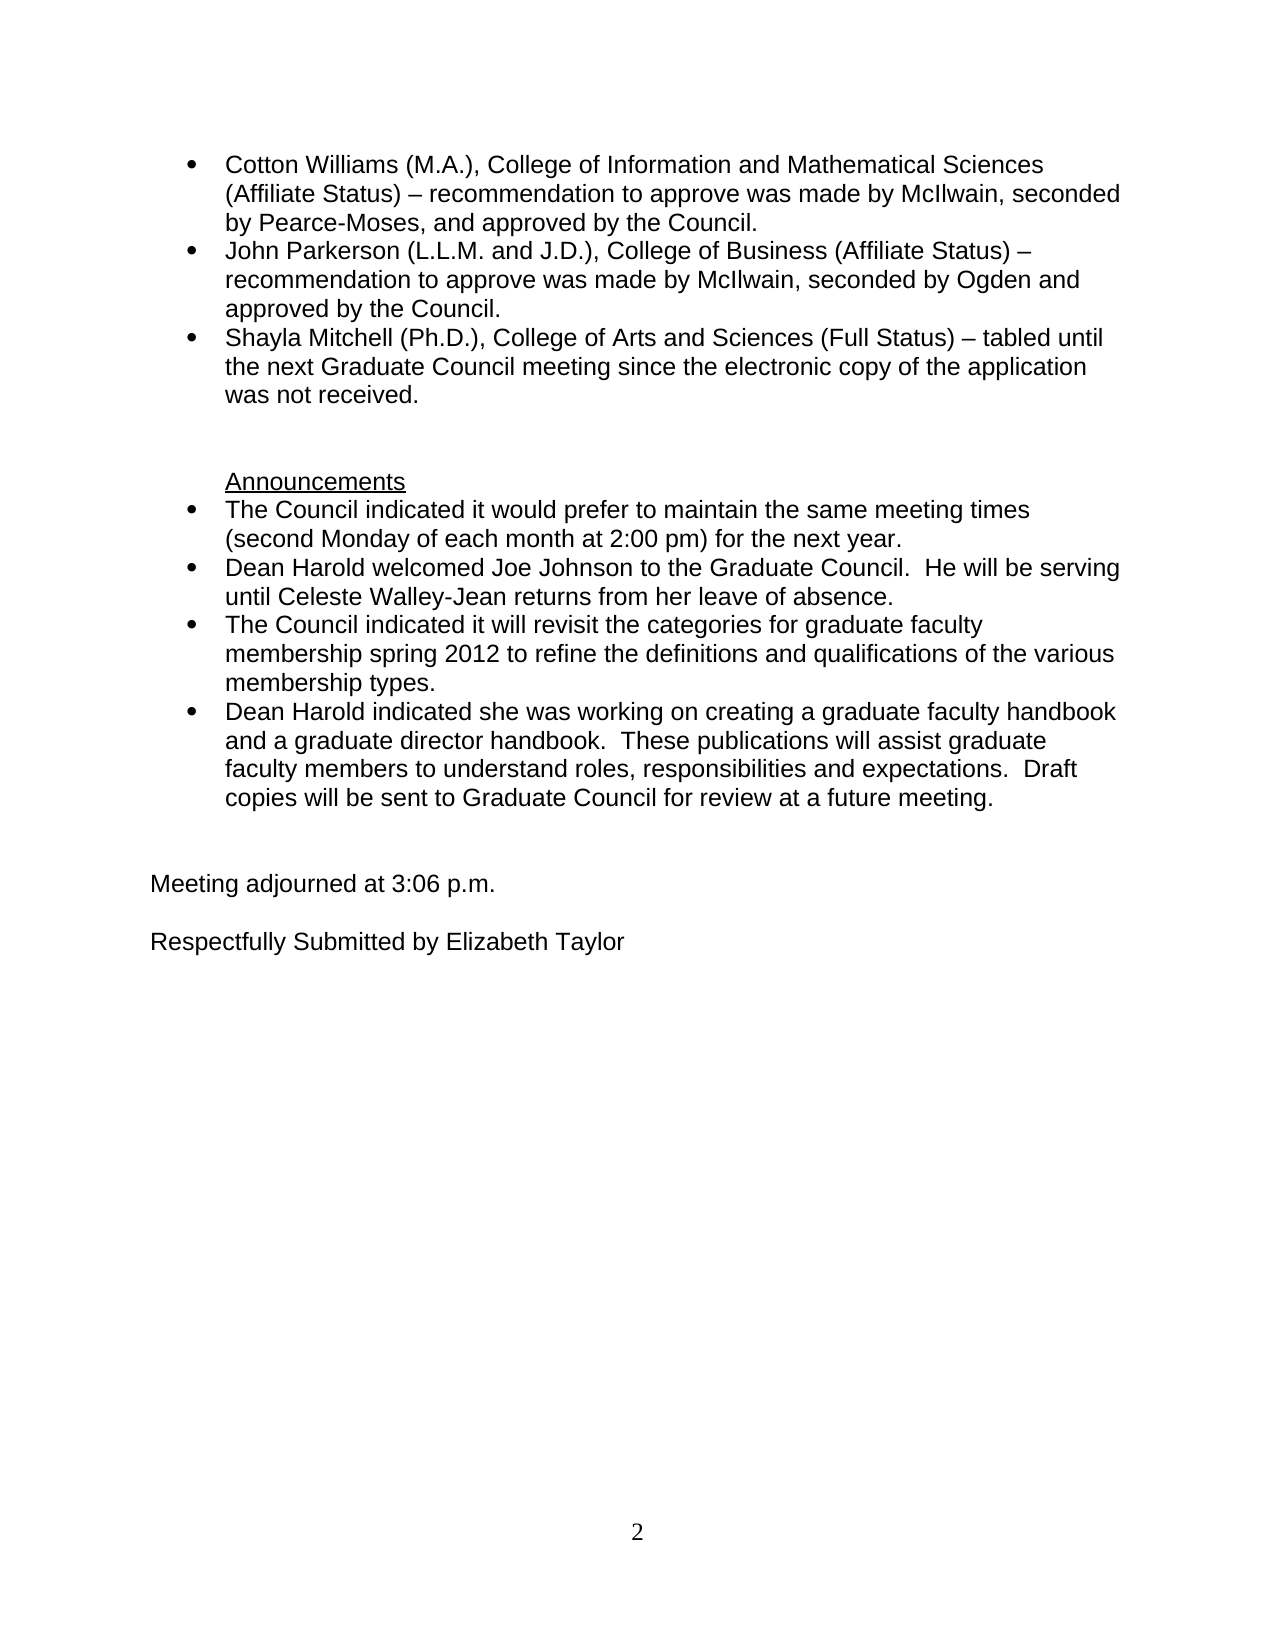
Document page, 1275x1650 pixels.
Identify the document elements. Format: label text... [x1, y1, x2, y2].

text Meeting adjourned at 3:06 p.m. [150, 869, 1125, 898]
list John Parkerson (L.L.M. and J.D.), College of Business (Affiliate Status) – recommendation to approve was made by McIlwain, seconded by Ogden and approved by the Council. [187, 236, 1125, 323]
list The Council indicated it would prefer to maintain the same meeting times (second Monday of each month at 2:00 pm) for the next year. [187, 495, 1125, 553]
list Dean Harold indicated she was working on creating a graduate faculty handbook and a graduate director handbook. These publications will assist graduate faculty members to understand roles, responsibilities and expectations. Draft copies will be sent to Graduate Council for review at a future meeting. [187, 697, 1125, 812]
text Respectfully Submitted by Elizabeth Taylor [150, 927, 1125, 956]
list Dean Harold welcomed Joe Johnson to the Graduate Council. He will be serving until Celeste Walley-Jean returns from her leave of absence. [187, 553, 1125, 611]
list The Council indicated it will revisit the categories for graduate faculty membership spring 2012 to refine the definitions and qualifications of the various membership types. [187, 611, 1125, 697]
list Cotton Williams (M.A.), College of Information and Mathematical Sciences (Affiliate Status) – recommendation to approve was made by McIlwain, seconded by Pearce-Moses, and approved by the Council. [187, 150, 1125, 236]
list Shayla Mitchell (Ph.D.), College of Arts and Sciences (Full Status) – tabled until the next Graduate Council meeting since the electronic copy of the application was not received. [187, 323, 1125, 409]
text Announcements [225, 467, 1125, 495]
